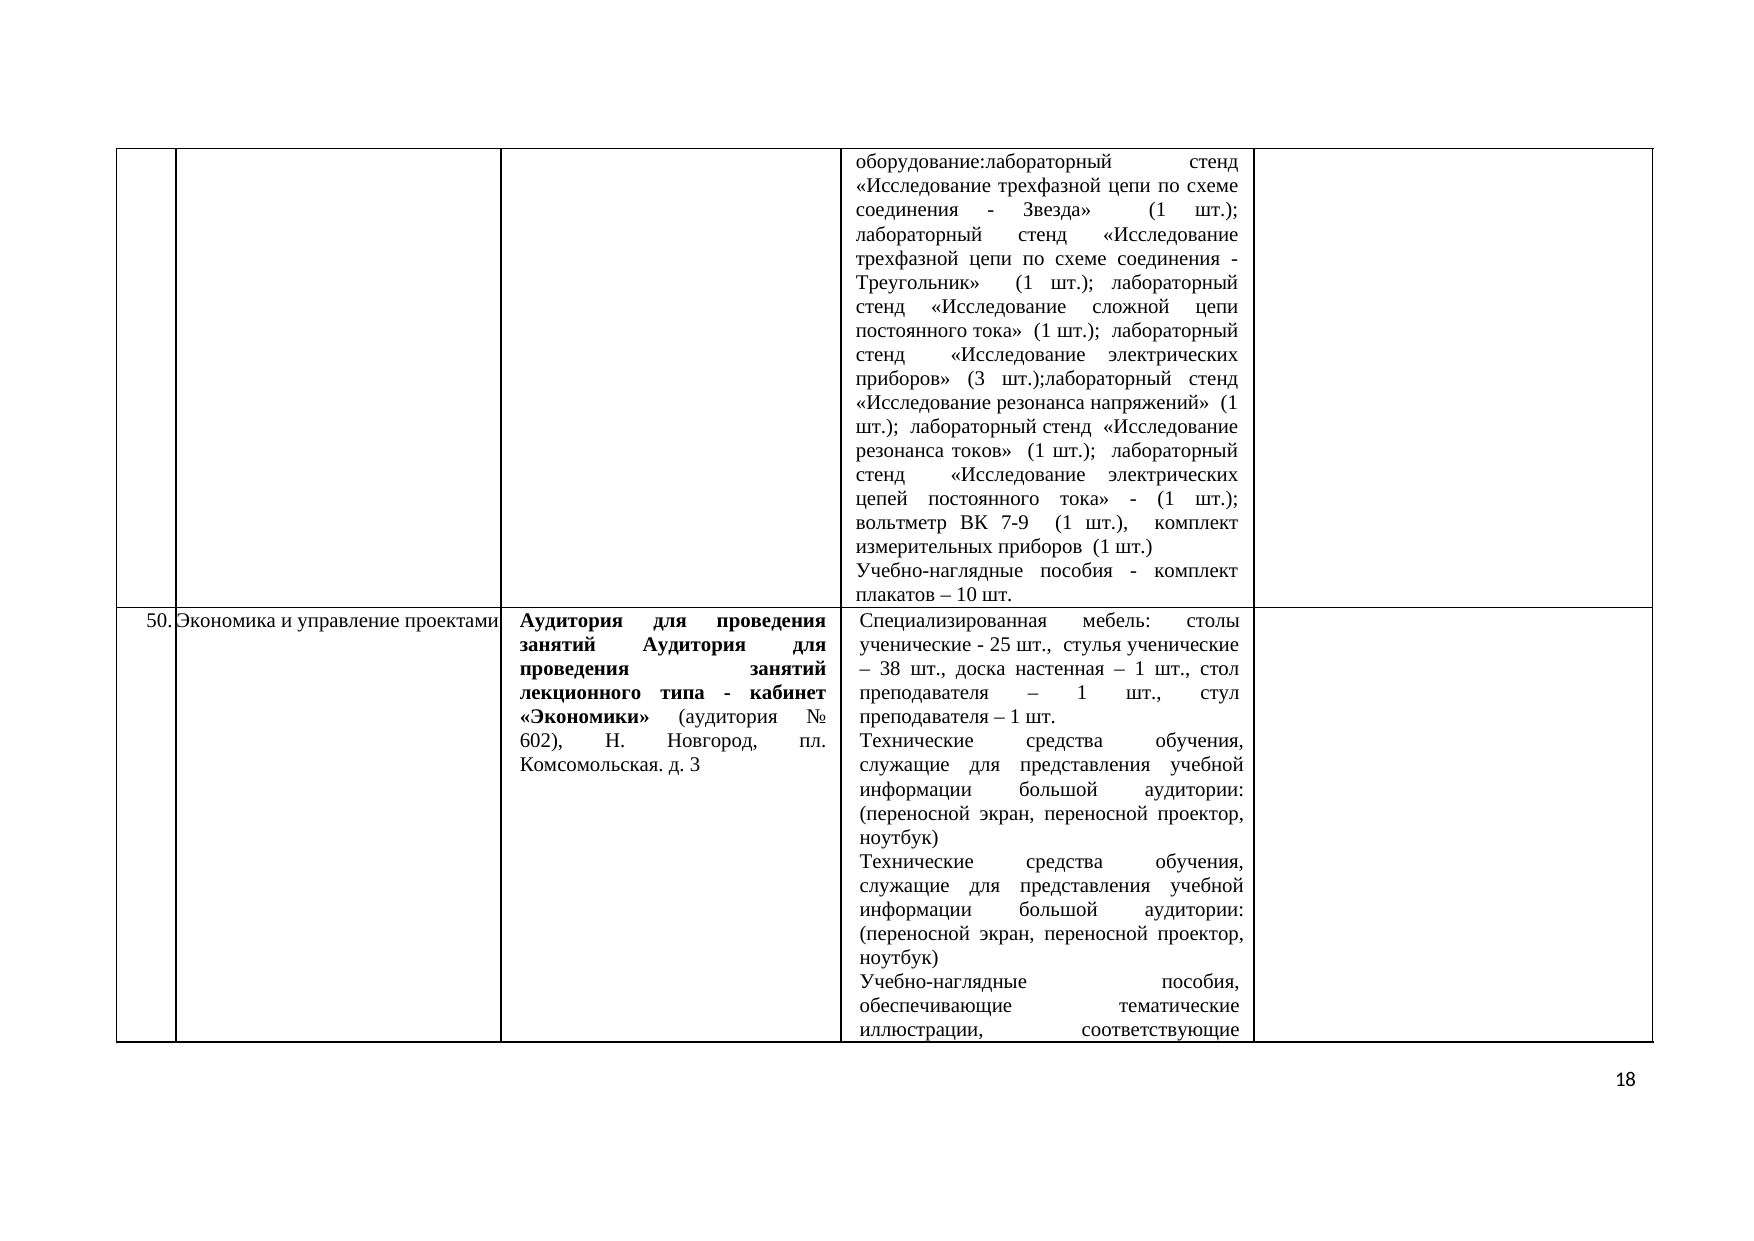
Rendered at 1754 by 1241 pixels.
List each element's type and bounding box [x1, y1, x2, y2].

table_cell [1255, 608, 1652, 1041]
table_cell [842, 149, 1253, 606]
table_cell [502, 608, 840, 1041]
table_cell [502, 149, 840, 606]
table_cell [177, 608, 500, 1041]
table_cell [1255, 149, 1652, 606]
table_cell [842, 608, 1253, 1041]
table_cell [117, 608, 175, 1041]
